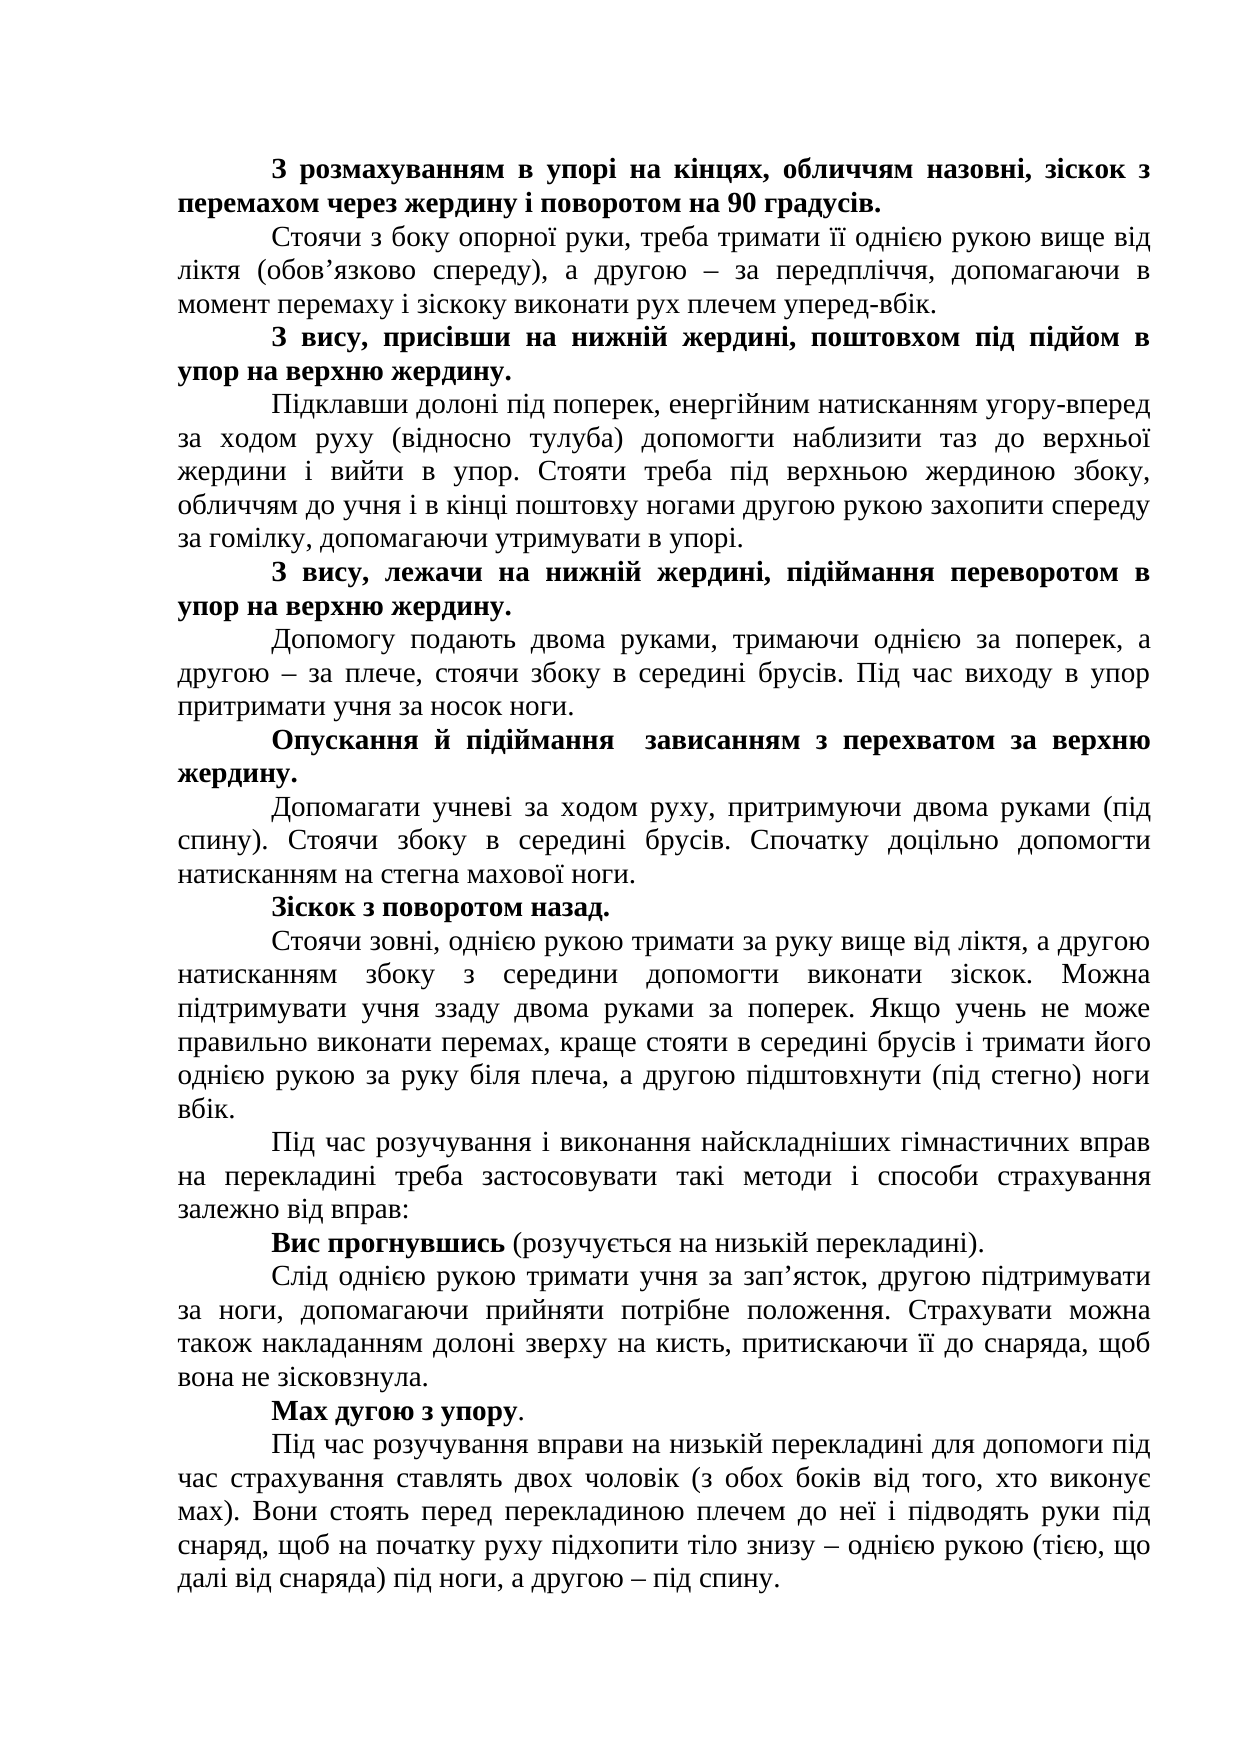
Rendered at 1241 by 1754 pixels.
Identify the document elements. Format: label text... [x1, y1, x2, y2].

text З вису, лежачи на нижній жердині, підіймання переворотом в упор на верхню жердину. [177, 554, 1152, 621]
text Зіскок з поворотом назад. [177, 889, 1152, 923]
text Допомагати учневі за ходом руху, притримуючи двома руками (під спину). Стоячи збоку в середині брусів. Спочатку доцільно допомогти натисканням на стегна махової ноги. [177, 789, 1152, 889]
text Мах дугою з упору. [177, 1393, 1152, 1426]
text Під час розучування і виконання найскладніших гімнастичних вправ на перекладині треба застосовувати такі методи і способи страхування залежно від вправ: [177, 1124, 1152, 1225]
text Слід однією рукою тримати учня за зап’ясток, другою підтримувати за ноги, допомагаючи прийняти потрібне положення. Страхувати можна також накладанням долоні зверху на кисть, притискаючи її до снаряда, щоб вона не зісковзнула. [177, 1258, 1152, 1393]
text Стоячи зовні, однією рукою тримати за руку вище від ліктя, а другою натисканням збоку з середини допомогти виконати зіскок. Можна підтримувати учня ззаду двома руками за поперек. Якщо учень не може правильно виконати перемах, краще стояти в середині брусів і тримати його однією рукою за руку біля плеча, а другою підштовхнути (під стегно) ноги вбік. [177, 923, 1152, 1124]
text Вис прогнувшись (розучується на низькій перекладині). [177, 1225, 1152, 1258]
text Допомогу подають двома руками, тримаючи однією за поперек, а другою – за плече, стоячи збоку в середині брусів. Під час виходу в упор притримати учня за носок ноги. [177, 621, 1152, 722]
text Підклавши долоні під поперек, енергійним натисканням угору-вперед за ходом руху (відносно тулуба) допомогти наблизити таз до верхньої жердини і вийти в упор. Стояти треба під верхньою жердиною збоку, обличчям до учня і в кінці поштовху ногами другою рукою захопити спереду за гомілку, допомагаючи утримувати в упорі. [177, 386, 1152, 554]
text Під час розучування вправи на низькій перекладині для допомоги під час страхування ставлять двох чоловік (з обох боків від того, хто виконує мах). Вони стоять перед перекладиною плечем до неї і підводять руки під снаряд, щоб на початку руху підхопити тіло знизу – однією рукою (тією, що далі від снаряда) під ноги, а другою – під спину. [177, 1426, 1152, 1594]
text З розмахуванням в упорі на кінцях, обличчям назовні, зіскок з перемахом через жердину і поворотом на 90 градусів. [177, 152, 1152, 219]
text Стоячи з боку опорної руки, треба тримати її однією рукою вище від ліктя (обов’язково спереду), а другою – за передпліччя, допомагаючи в момент перемаху і зіскоку виконати рух плечем уперед-вбік. [177, 219, 1152, 319]
text Опускання й підіймання зависанням з перехватом за верхню жердину. [177, 722, 1152, 789]
text З вису, присівши на нижній жердині, поштовхом під підйом в упор на верхню жердину. [177, 319, 1152, 386]
